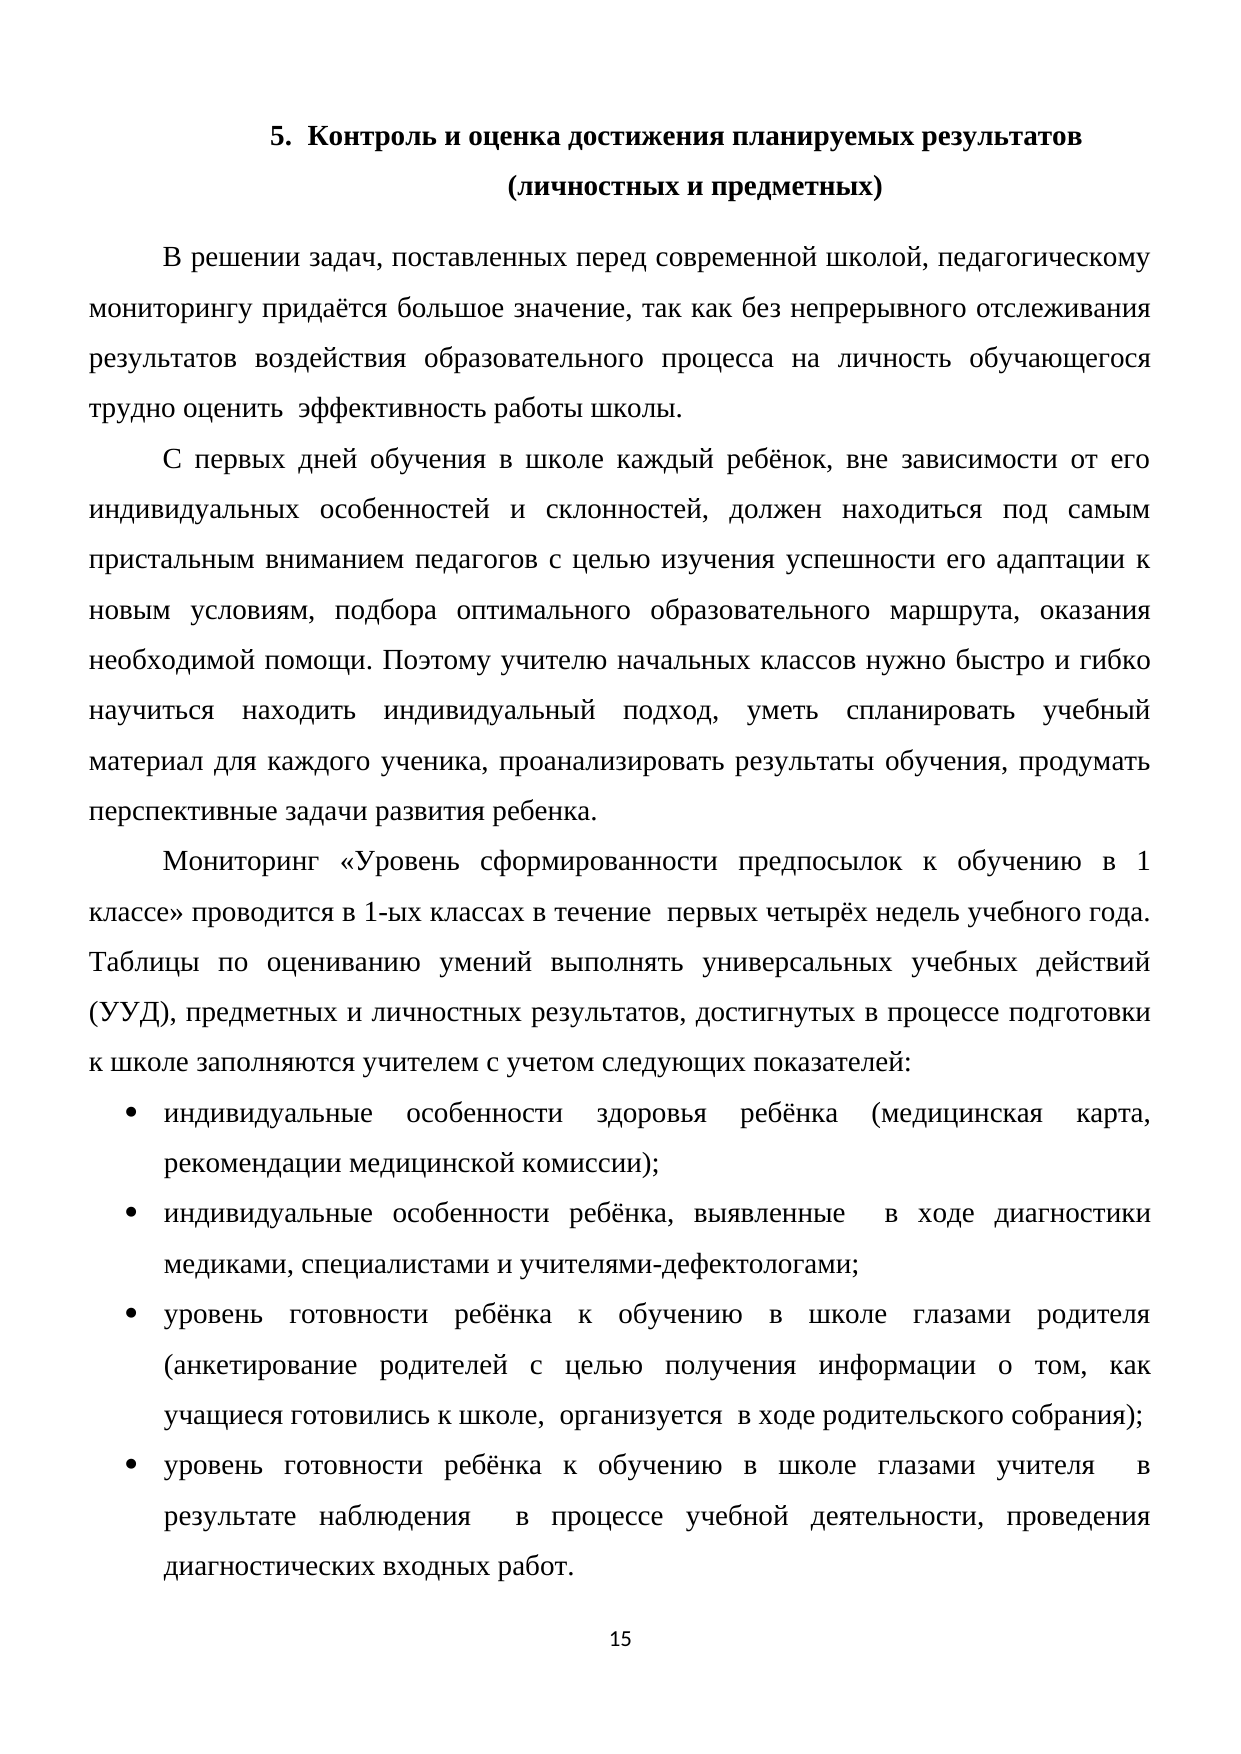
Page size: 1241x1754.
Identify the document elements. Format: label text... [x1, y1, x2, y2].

text С первых дней обучения в школе каждый ребёнок, вне зависимости от его индивидуальных особенностей и склонностей, должен находиться под самым пристальным вниманием педагогов с целью изучения успешности его адаптации к новым условиям, подбора оптимального образовательного маршрута, оказания необходимой помощи. Поэтому учителю начальных классов нужно быстро и гибко научиться находить индивидуальный подход, уметь спланировать учебный материал для каждого ученика, проанализировать результаты обучения, продумать перспективные задачи развития ребенка. [89, 441, 1152, 827]
list индивидуальные особенности здоровья ребёнка (медицинская карта, рекомендации медицинской комиссии); [126, 1095, 1152, 1179]
text Мониторинг «Уровень сформированности предпосылок к обучению в 1 классе» проводится в 1-ых классах в течение первых четырёх недель учебного года. Таблицы по оцениванию умений выполнять универсальных учебных действий (УУД), предметных и личностных результатов, достигнутых в процессе подготовки к школе заполняются учителем с учетом следующих показателей: [89, 843, 1152, 1078]
list индивидуальные особенности ребёнка, выявленные в ходе диагностики медиками, специалистами и учителями-дефектологами; [126, 1196, 1152, 1279]
text В решении задач, поставленных перед современной школой, педагогическому мониторингу придаётся большое значение, так как без непрерывного отслеживания результатов воздействия образовательного процесса на личность обучающегося трудно оценить эффективность работы школы. [89, 239, 1152, 424]
list уровень готовности ребёнка к обучению в школе глазами родителя (анкетирование родителей с целью получения информации о том, как учащиеся готовились к школе, организуется в ходе родительского собрания); [126, 1296, 1152, 1431]
list Контроль и оценка достижения планируемых результатов (личностных и предметных) [201, 118, 1152, 202]
list уровень готовности ребёнка к обучению в школе глазами учителя в результате наблюдения в процессе учебной деятельности, проведения диагностических входных работ. [126, 1447, 1152, 1582]
